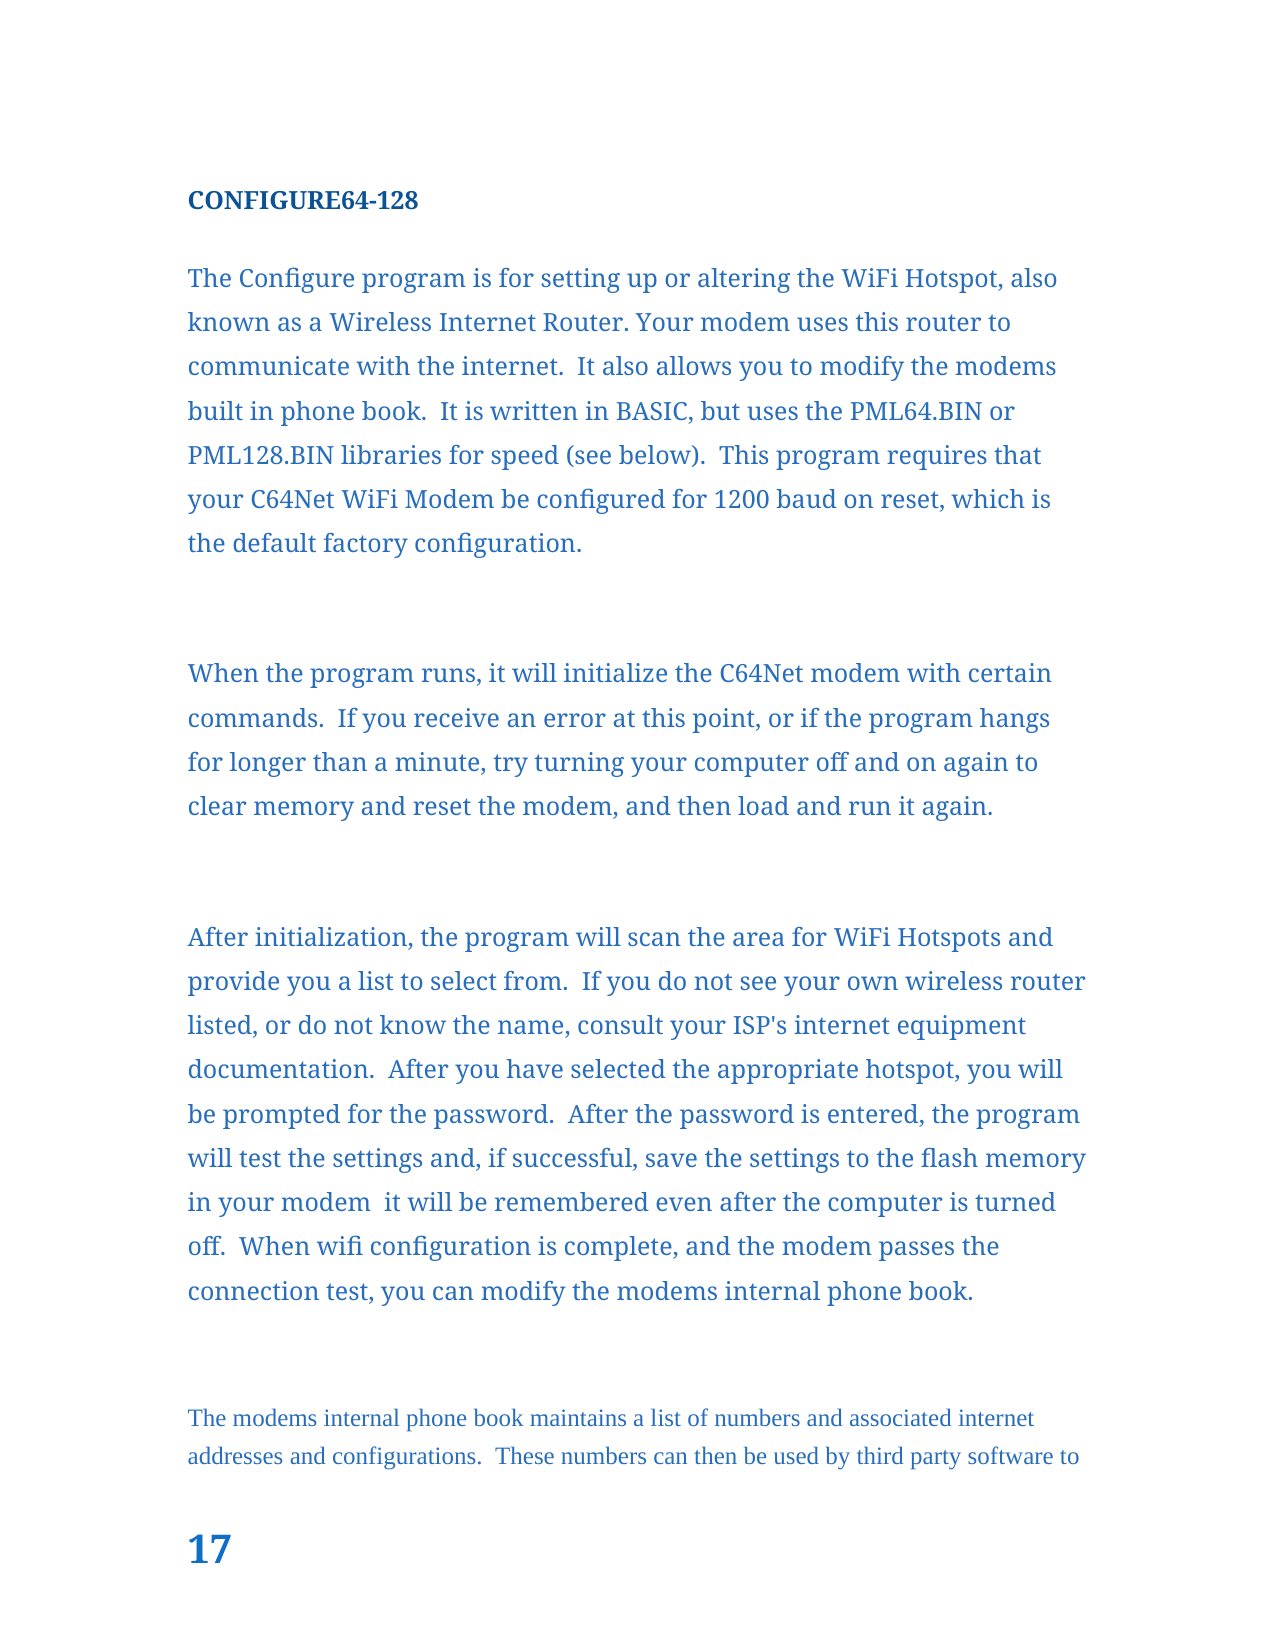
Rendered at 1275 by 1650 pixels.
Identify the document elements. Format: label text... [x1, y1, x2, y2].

subtitle CONFIGURE64-128 [187, 183, 1087, 217]
text The Configure program is for setting up or altering the WiFi Hotspot, also known as a Wireless Internet Router. Your modem uses this router to communicate with the internet. It also allows you to modify the modems built in phone book. It is written in BASIC, but uses the PML64.BIN or PML128.BIN libraries for speed (see below). This program requires that your C64Net WiFi Modem be configured for 1200 baud on reset, which is the default factory configuration. [187, 260, 1087, 560]
text After initialization, the program will scan the area for WiFi Hotspots and provide you a list to select from. If you do not see your own wireless router listed, or do not know the name, consult your ISP's internet equipment documentation. After you have selected the appropriate hotspot, you will be prompted for the password. After the password is entered, the program will test the settings and, if successful, save the settings to the flash memory in your modem it will be remembered even after the computer is turned off. When wifi configuration is complete, and the modem passes the connection test, you can modify the modems internal phone book. [187, 919, 1087, 1307]
text When the program runs, it will initialize the C64Net modem with certain commands. If you receive an error at this point, or if the program hangs for longer than a minute, try turning your computer off and on again to clear memory and reset the modem, and then load and run it again. [187, 656, 1087, 823]
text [187, 1403, 1087, 1469]
